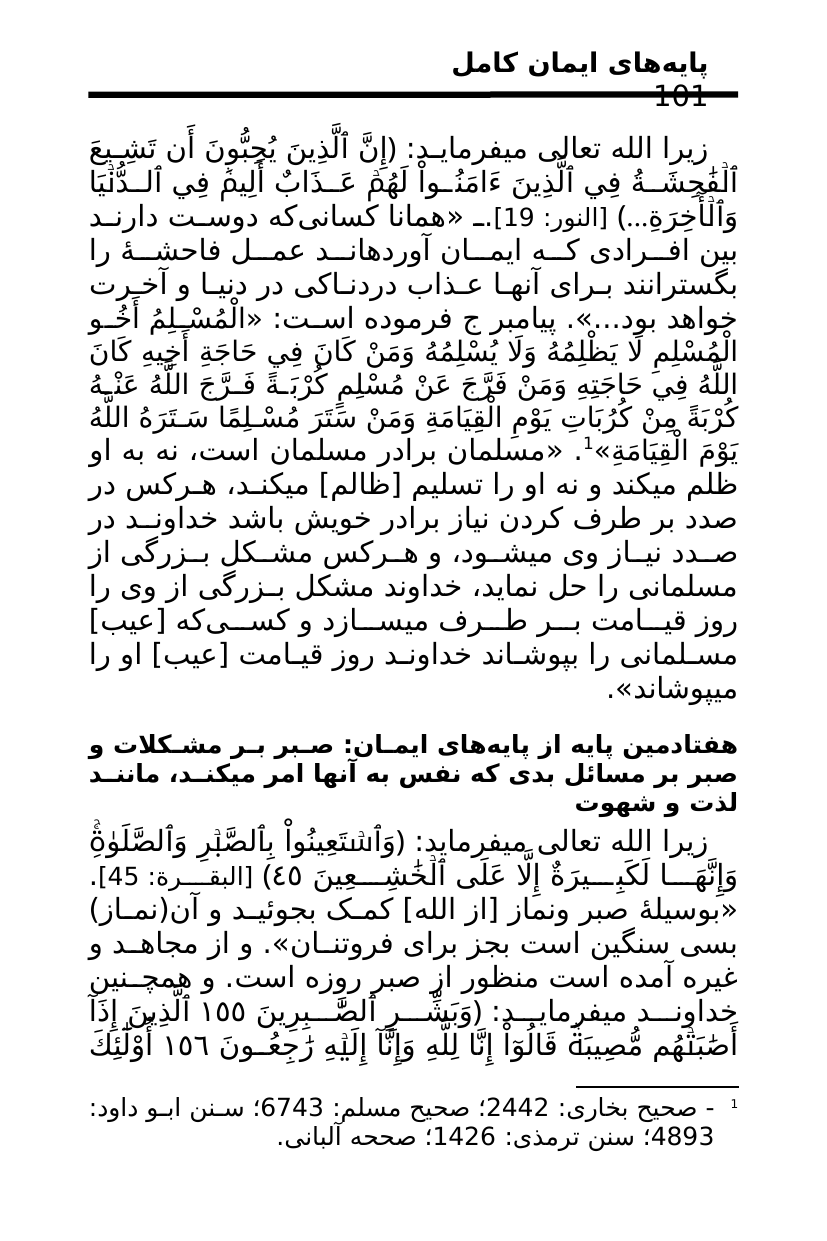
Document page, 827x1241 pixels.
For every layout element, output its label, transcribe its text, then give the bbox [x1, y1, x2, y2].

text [89, 824, 738, 1062]
text هفتادمین پایه از پایه‌های ایمان: صبر بر مشکلات و صبر بر مسائل بدی که نفس به آنها امر میکند، مانند لذت و شهوت [89, 730, 738, 818]
text زیرا الله تعالى میفرماید: ﴿إِنَّ ٱلَّذِينَ يُحِبُّونَ أَن تَشِيعَ ٱلۡفَٰحِشَةُ فِي ٱلَّذِينَ ءَامَنُواْ لَهُمۡ عَذَابٌ أَلِيمٞ فِي ٱلدُّنۡيَا وَٱلۡأٓخِرَةِ...﴾ [النور: 19]. «همانا کسانی‌که دوست دارند بین افرادی که ایمان آوردهاند عمل فاحشۀ را بگسترانند برای آنها عذاب دردناکی در دنیا و آخرت خواهد بود...». پیامبر ج فرموده است: «الْمُسْلِمُ أَخُو الْمُسْلِمِ لَا يَظْلِمُهُ وَلَا يُسْلِمُهُ وَمَنْ كَانَ فِي حَاجَةِ أَخِيهِ كَانَ اللَّهُ فِي حَاجَتِهِ وَمَنْ فَرَّجَ عَنْ مُسْلِمٍ كُرْبَةً فَرَّجَ اللَّهُ عَنْهُ كُرْبَةً مِنْ كُرُبَاتِ يَوْمِ الْقِيَامَةِ وَمَنْ سَتَرَ مُسْلِمًا سَتَرَهُ اللَّهُ يَوْمَ الْقِيَامَةِ». «مسلمان برادر مسلمان است، نه به او ظلم میکند و نه او را تسلیم [ظالم] میکند، هرکس در صدد بر طرف کردن نیاز برادر خویش باشد خداوند در صدد نیاز وی میشود، و هرکس مشکل بزرگی از مسلمانی را حل نماید، خداوند مشکل بزرگی از وی را روز قیامت بر طرف میسازد و کسی‌که [عیب] مسلمانی را بپوشاند خداوند روز قیامت [عیب] او را میپوشاند». [89, 132, 738, 705]
